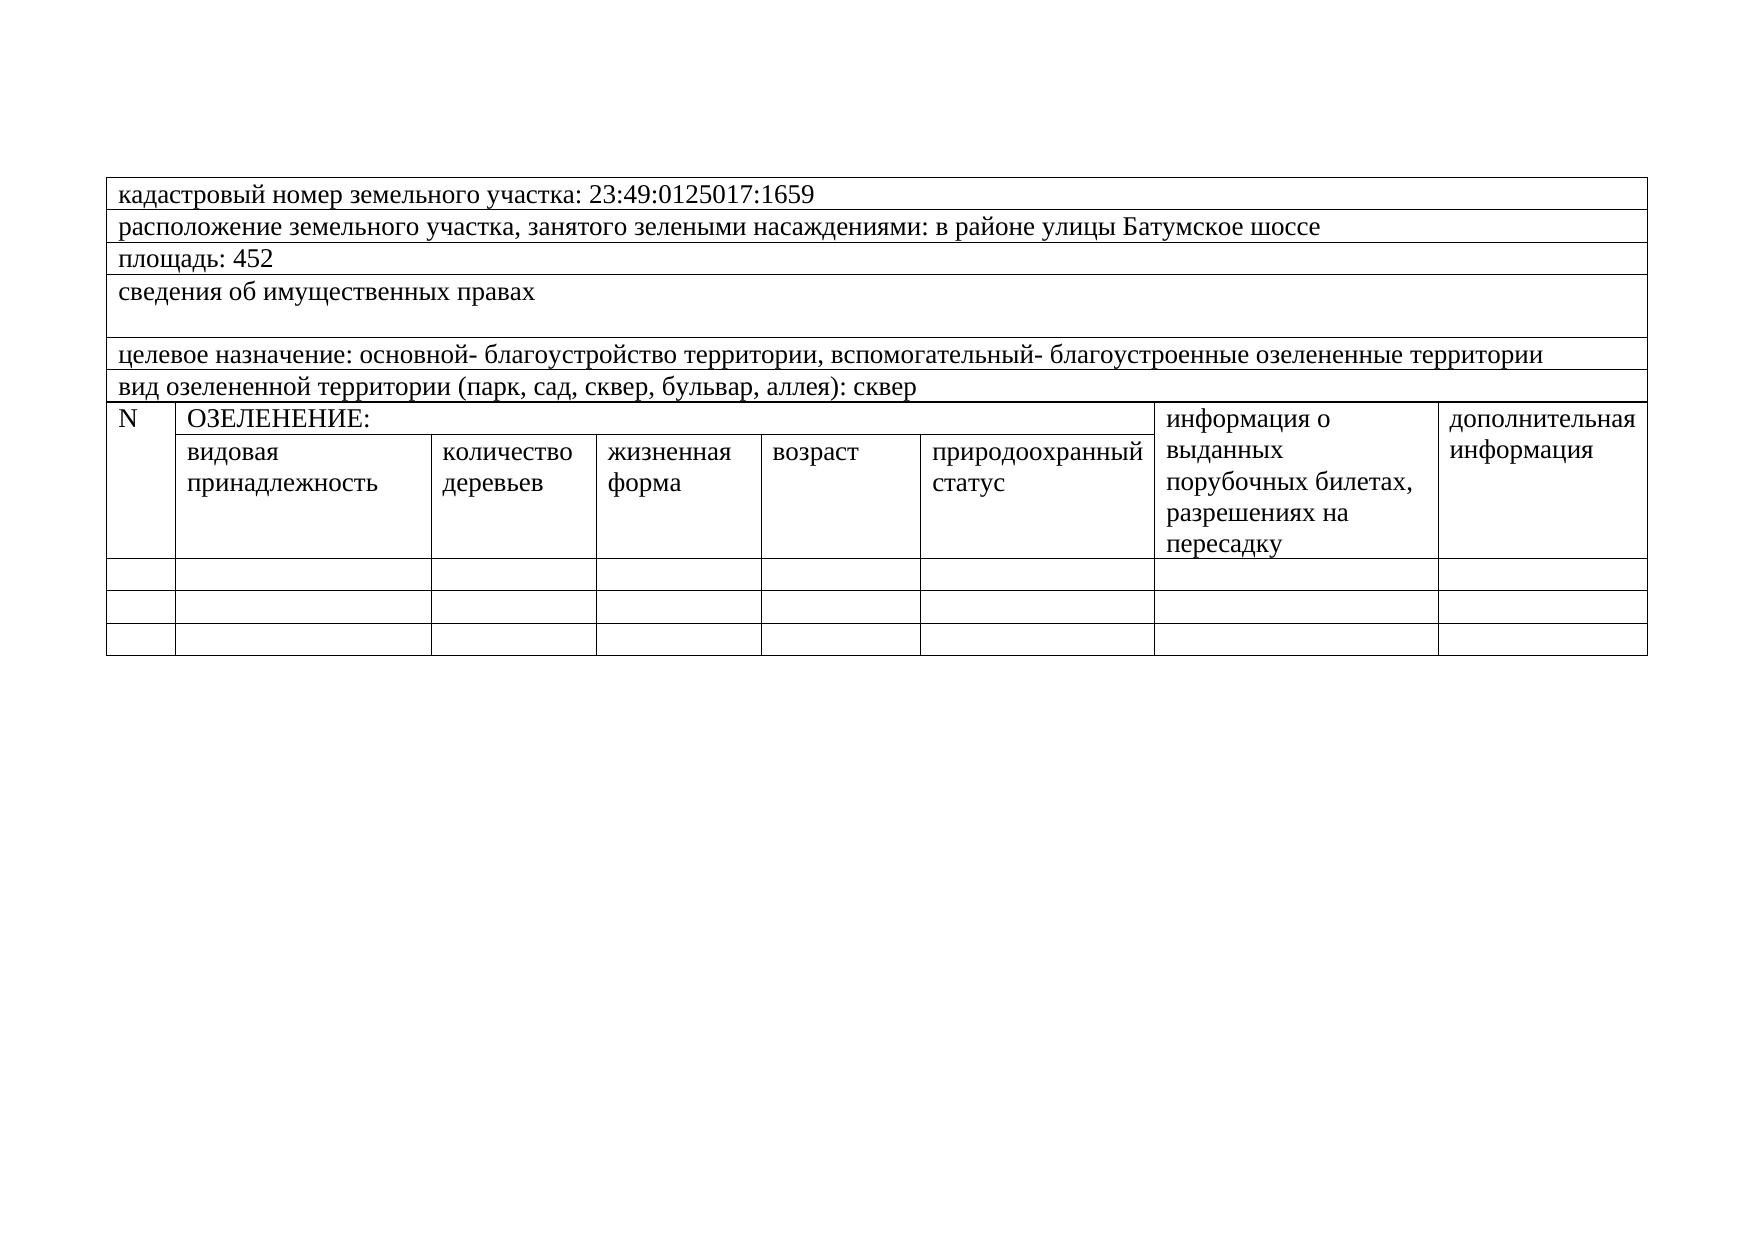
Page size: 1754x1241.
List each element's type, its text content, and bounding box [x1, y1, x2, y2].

table_cell [107, 591, 175, 623]
table_cell [432, 624, 596, 655]
table_cell информация о выданных порубочных билетах, разрешениях на пересадку [1155, 403, 1438, 558]
table_cell [1439, 559, 1647, 590]
table_header кадастровый номер земельного участка: 23:49:0125017:1659 [107, 178, 1647, 209]
table_cell [176, 591, 431, 623]
table_cell [921, 591, 1154, 623]
table_cell природоохранный статус [921, 435, 1154, 558]
table_cell [762, 559, 920, 590]
table_cell [921, 559, 1154, 590]
table_cell [176, 624, 431, 655]
table_cell [107, 559, 175, 590]
table_cell [1155, 591, 1438, 623]
table_cell [921, 624, 1154, 655]
table_cell [597, 559, 761, 590]
table_cell [762, 591, 920, 623]
table_cell [762, 624, 920, 655]
table_cell количество деревьев [432, 435, 596, 558]
table_cell [1439, 591, 1647, 623]
table_cell [1439, 624, 1647, 655]
table_cell расположение земельного участка, занятого зелеными насаждениями: в районе улицы Батумское шоссе [107, 210, 1647, 242]
table_cell видовая принадлежность [176, 435, 431, 558]
table_cell [432, 591, 596, 623]
table_cell жизненная форма [597, 435, 761, 558]
table_cell сведения об имущественных правах [107, 275, 1647, 337]
table_cell дополнительная информация [1439, 403, 1647, 558]
table_cell возраст [762, 435, 920, 558]
table_cell [597, 591, 761, 623]
table_cell N [107, 403, 175, 558]
table_cell [1155, 624, 1438, 655]
table_cell целевое назначение: основной- благоустройство территории, вспомогательный- благоустроенные озелененные территории [107, 338, 1647, 369]
table_cell [597, 624, 761, 655]
table_cell вид озелененной территории (парк, сад, сквер, бульвар, аллея): сквер [107, 370, 1647, 401]
table_cell площадь: 452 [107, 243, 1647, 274]
table_cell [432, 559, 596, 590]
table_cell [1155, 559, 1438, 590]
table_cell ОЗЕЛЕНЕНИЕ: [176, 403, 1154, 434]
table_cell [176, 559, 431, 590]
table_cell [107, 624, 175, 655]
